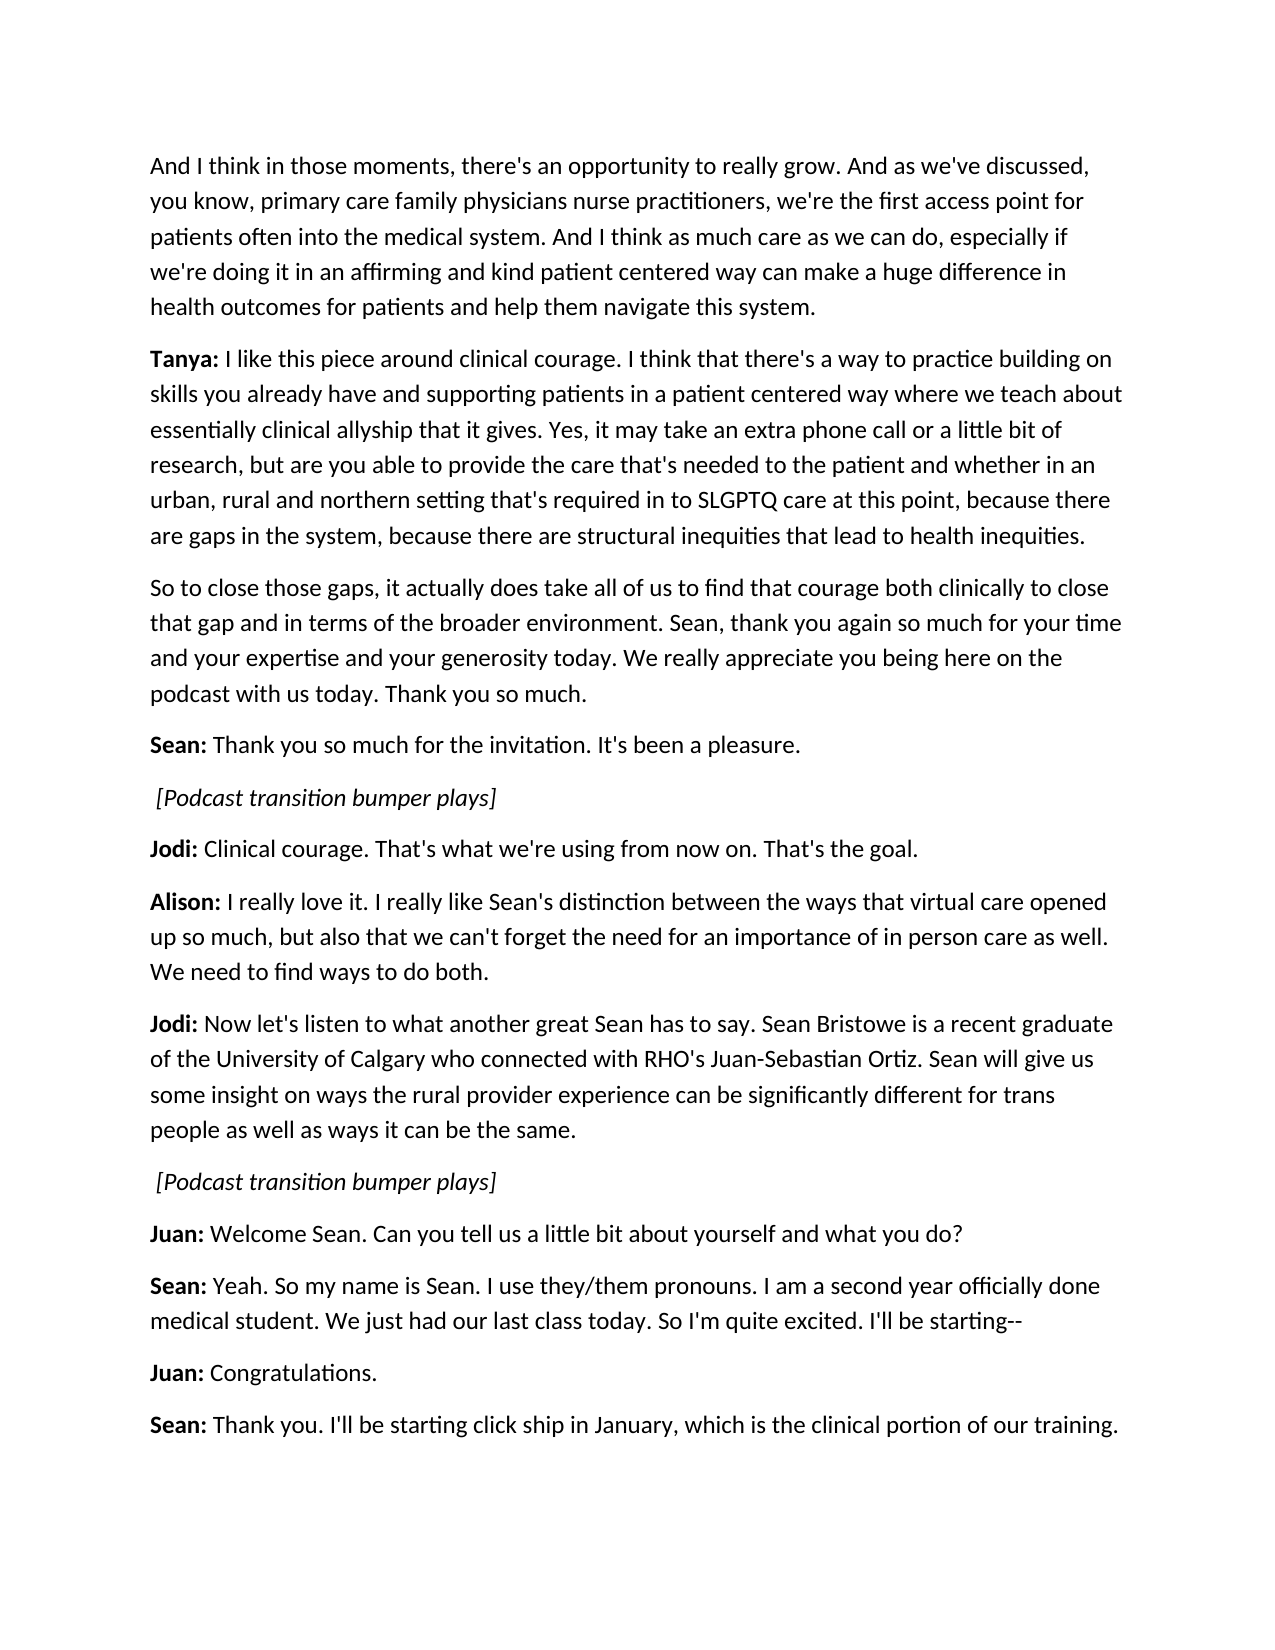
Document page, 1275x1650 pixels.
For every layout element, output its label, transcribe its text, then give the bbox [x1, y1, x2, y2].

text Jodi: Clinical courage. That's what we're using from now on. That's the goal. [150, 834, 1125, 864]
text Juan: Welcome Sean. Can you tell us a little bit about yourself and what you do? [150, 1218, 1125, 1249]
text So to close those gaps, it actually does take all of us to find that courage both clinically to close that gap and in terms of the broader environment. Sean, thank you again so much for your time and your expertise and your generosity today. We really appreciate you being here on the podcast with us today. Thank you so much. [150, 572, 1125, 708]
text Alison: I really love it. I really like Sean's distinction between the ways that virtual care opened up so much, but also that we can't forget the need for an importance of in person care as well. We need to find ways to do both. [150, 886, 1125, 987]
text [Podcast transition bumper plays] [150, 782, 1125, 812]
text Jodi: Now let's listen to what another great Sean has to say. Sean Bristowe is a recent graduate of the University of Calgary who connected with RHO's Juan-Sebastian Ortiz. Sean will give us some insight on ways the rural provider experience can be significantly different for trans people as well as ways it can be the same. [150, 1008, 1125, 1145]
text [Podcast transition bumper plays] [150, 1166, 1125, 1197]
text And I think in those moments, there's an opportunity to really grow. And as we've discussed, you know, primary care family physicians nurse practitioners, we're the first access point for patients often into the medical system. And I think as much care as we can do, especially if we're doing it in an affirming and kind patient centered way can make a huge difference in health outcomes for patients and help them navigate this system. [150, 150, 1125, 322]
text Sean: Thank you so much for the invitation. It's been a pleasure. [150, 730, 1125, 760]
text Tanya: I like this piece around clinical courage. I think that there's a way to practice building on skills you already have and supporting patients in a patient centered way where we teach about essentially clinical allyship that it gives. Yes, it may take an extra phone call or a little bit of research, but are you able to provide the care that's needed to the patient and whether in an urban, rural and northern setting that's required in to SLGPTQ care at this point, because there are gaps in the system, because there are structural inequities that lead to health inequities. [150, 343, 1125, 550]
text Sean: Yeah. So my name is Sean. I use they/them pronouns. I am a second year officially done medical student. We just had our last class today. So I'm quite excited. I'll be starting-- [150, 1270, 1125, 1336]
text Juan: Congratulations. [150, 1357, 1125, 1388]
text Sean: Thank you. I'll be starting click ship in January, which is the clinical portion of our training. [150, 1409, 1125, 1440]
